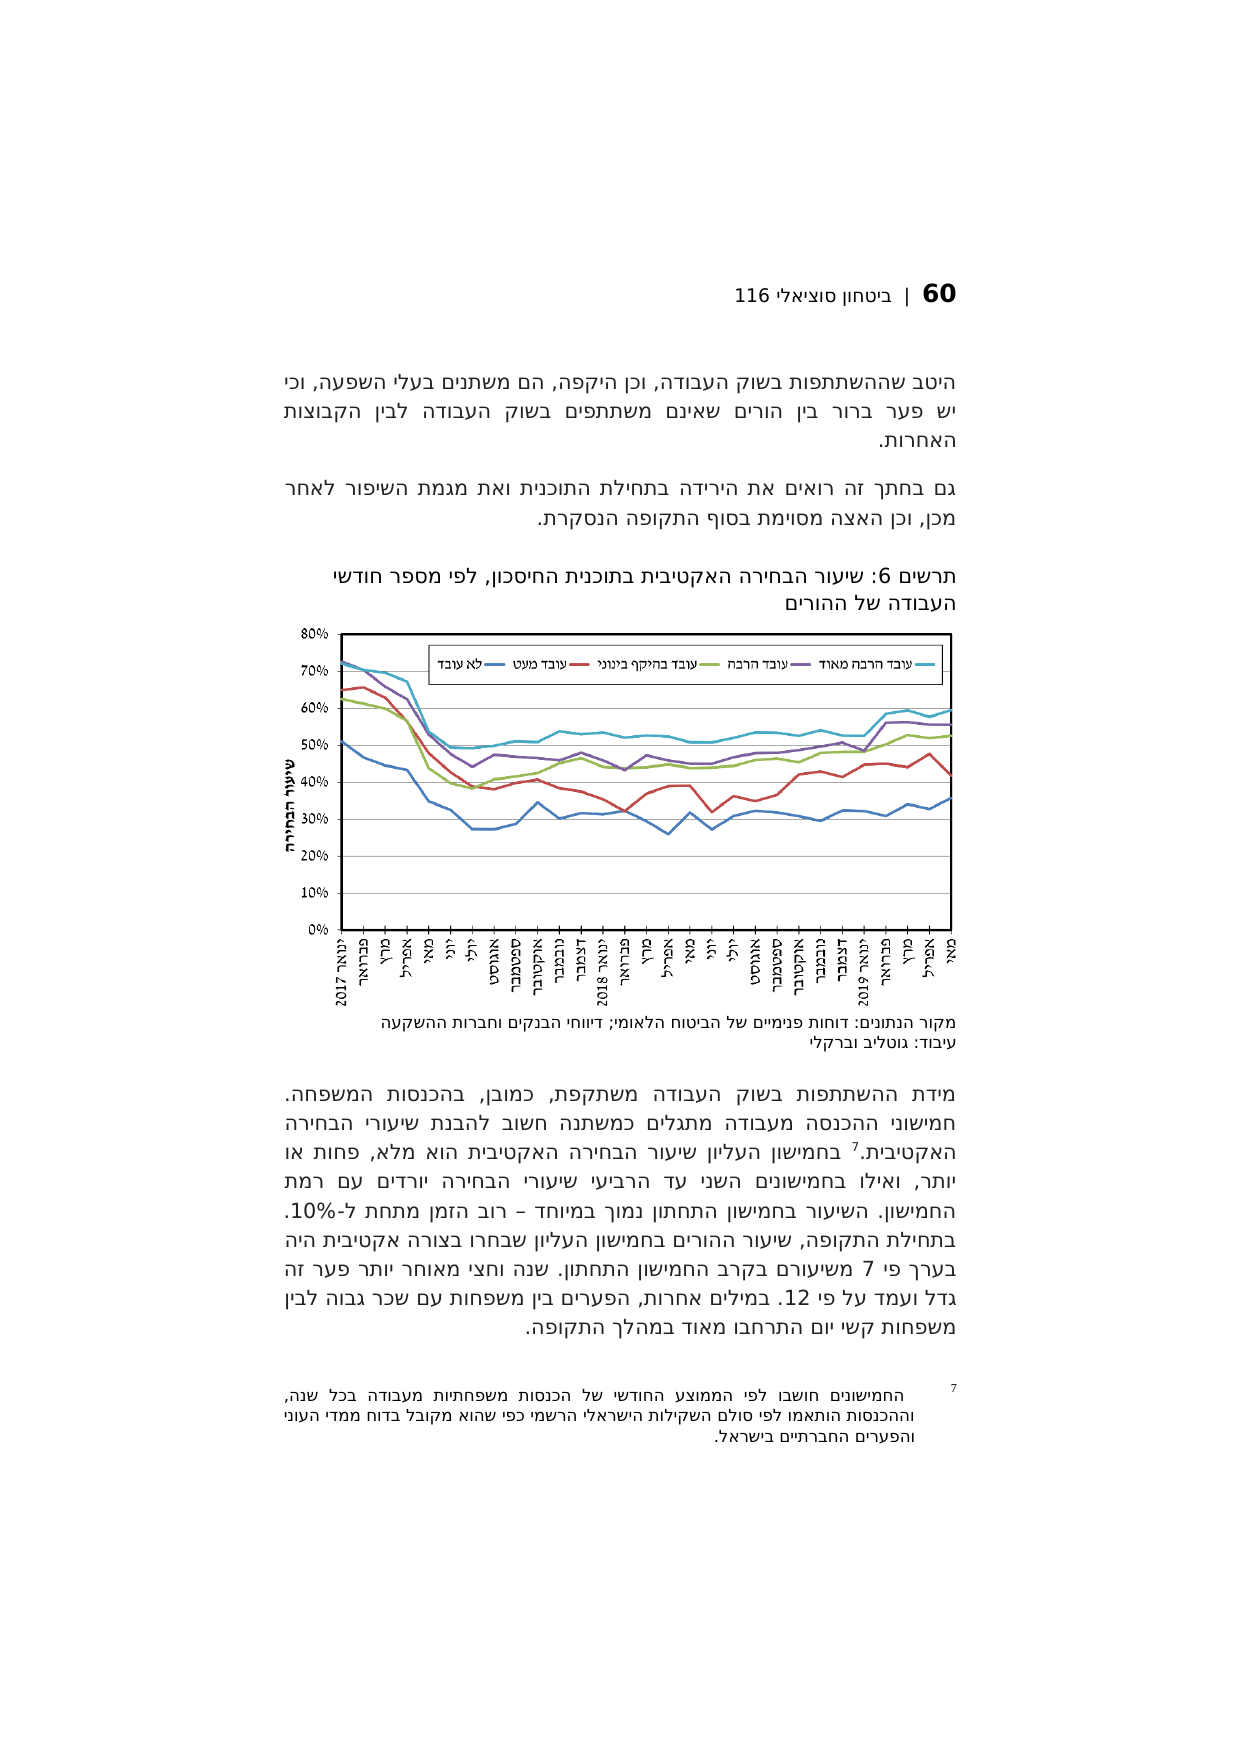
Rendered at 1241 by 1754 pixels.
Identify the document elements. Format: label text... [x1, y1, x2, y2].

text עיבוד: גוטליב וברקלי [283, 1032, 957, 1053]
picture [284, 628, 956, 1006]
text מידת ההשתתפות בשוק העבודה משתקפת, כמובן, בהכנסות המשפחה. חמישוני ההכנסה מעבודה מתגלים כמשתנה חשוב להבנת שיעורי הבחירה האקטיבית. בחמישון העליון שיעור הבחירה האקטיבית הוא מלא, פחות או יותר, ואילו בחמישונים השני עד הרביעי שיעורי הבחירה יורדים עם רמת החמישון. השיעור בחמישון התחתון נמוך במיוחד – רוב הזמן מתחת ל-10%. בתחילת התקופה, שיעור ההורים בחמישון העליון שבחרו בצורה אקטיבית היה בערך פי 7 משיעורם בקרב החמישון התחתון. שנה וחצי מאוחר יותר פער זה גדל ועמד על פי 12. במילים אחרות, הפערים בין משפחות עם שכר גבוה לבין משפחות קשי יום התרחבו מאוד במהלך התקופה. [283, 1078, 957, 1341]
text תרשים 6: שיעור הבחירה האקטיבית בתוכנית החיסכון, לפי מספר חודשי העבודה של ההורים [283, 562, 957, 616]
text מקור הנתונים: דוחות פנימיים של הביטוח הלאומי; דיווחי הבנקים וחברות ההשקעה [283, 1011, 957, 1032]
text גם בחתך זה רואים את הירידה בתחילת התוכנית ואת מגמת השיפור לאחר מכן, וכן האצה מסוימת בסוף התקופה הנסקרת. [283, 472, 957, 531]
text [283, 366, 957, 454]
